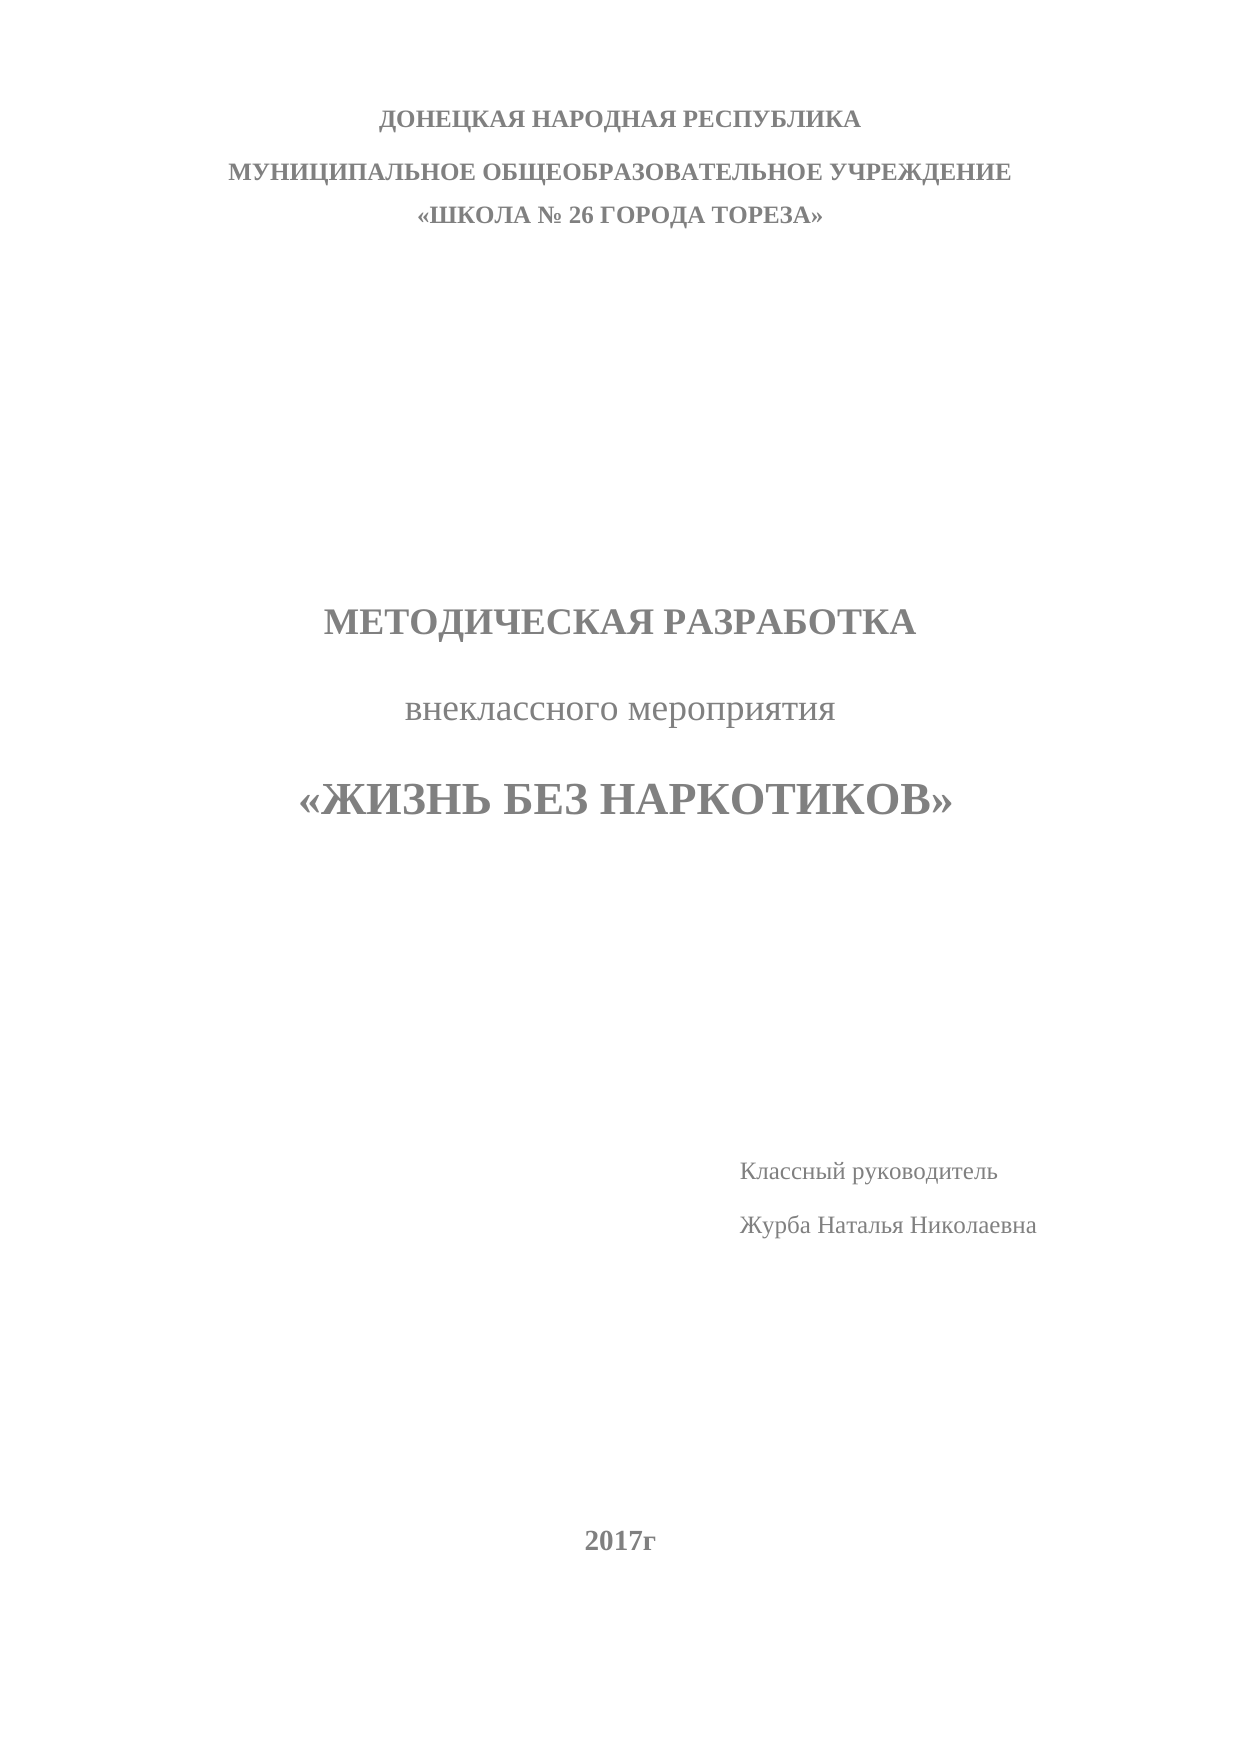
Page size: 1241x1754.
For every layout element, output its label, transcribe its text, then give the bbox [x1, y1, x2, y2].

text Журба Наталья Николаевна [739, 1210, 1165, 1239]
text МЕТОДИЧЕСКАЯ РАЗРАБОТКА [75, 599, 1165, 643]
text 2017г [75, 1523, 1165, 1557]
text Классный руководитель [739, 1156, 1165, 1185]
text ДОНЕЦКАЯ НАРОДНАЯ РЕСПУБЛИКА [75, 104, 1165, 132]
text внеклассного мероприятия [75, 686, 1165, 729]
text «ЖИЗНЬ БЕЗ НАРКОТИКОВ» [75, 772, 1165, 825]
text МУНИЦИПАЛЬНОЕ ОБЩЕОБРАЗОВАТЕЛЬНОЕ УЧРЕЖДЕНИЕ «ШКОЛА № 26 ГОРОДА ТОРЕЗА» [75, 157, 1165, 229]
